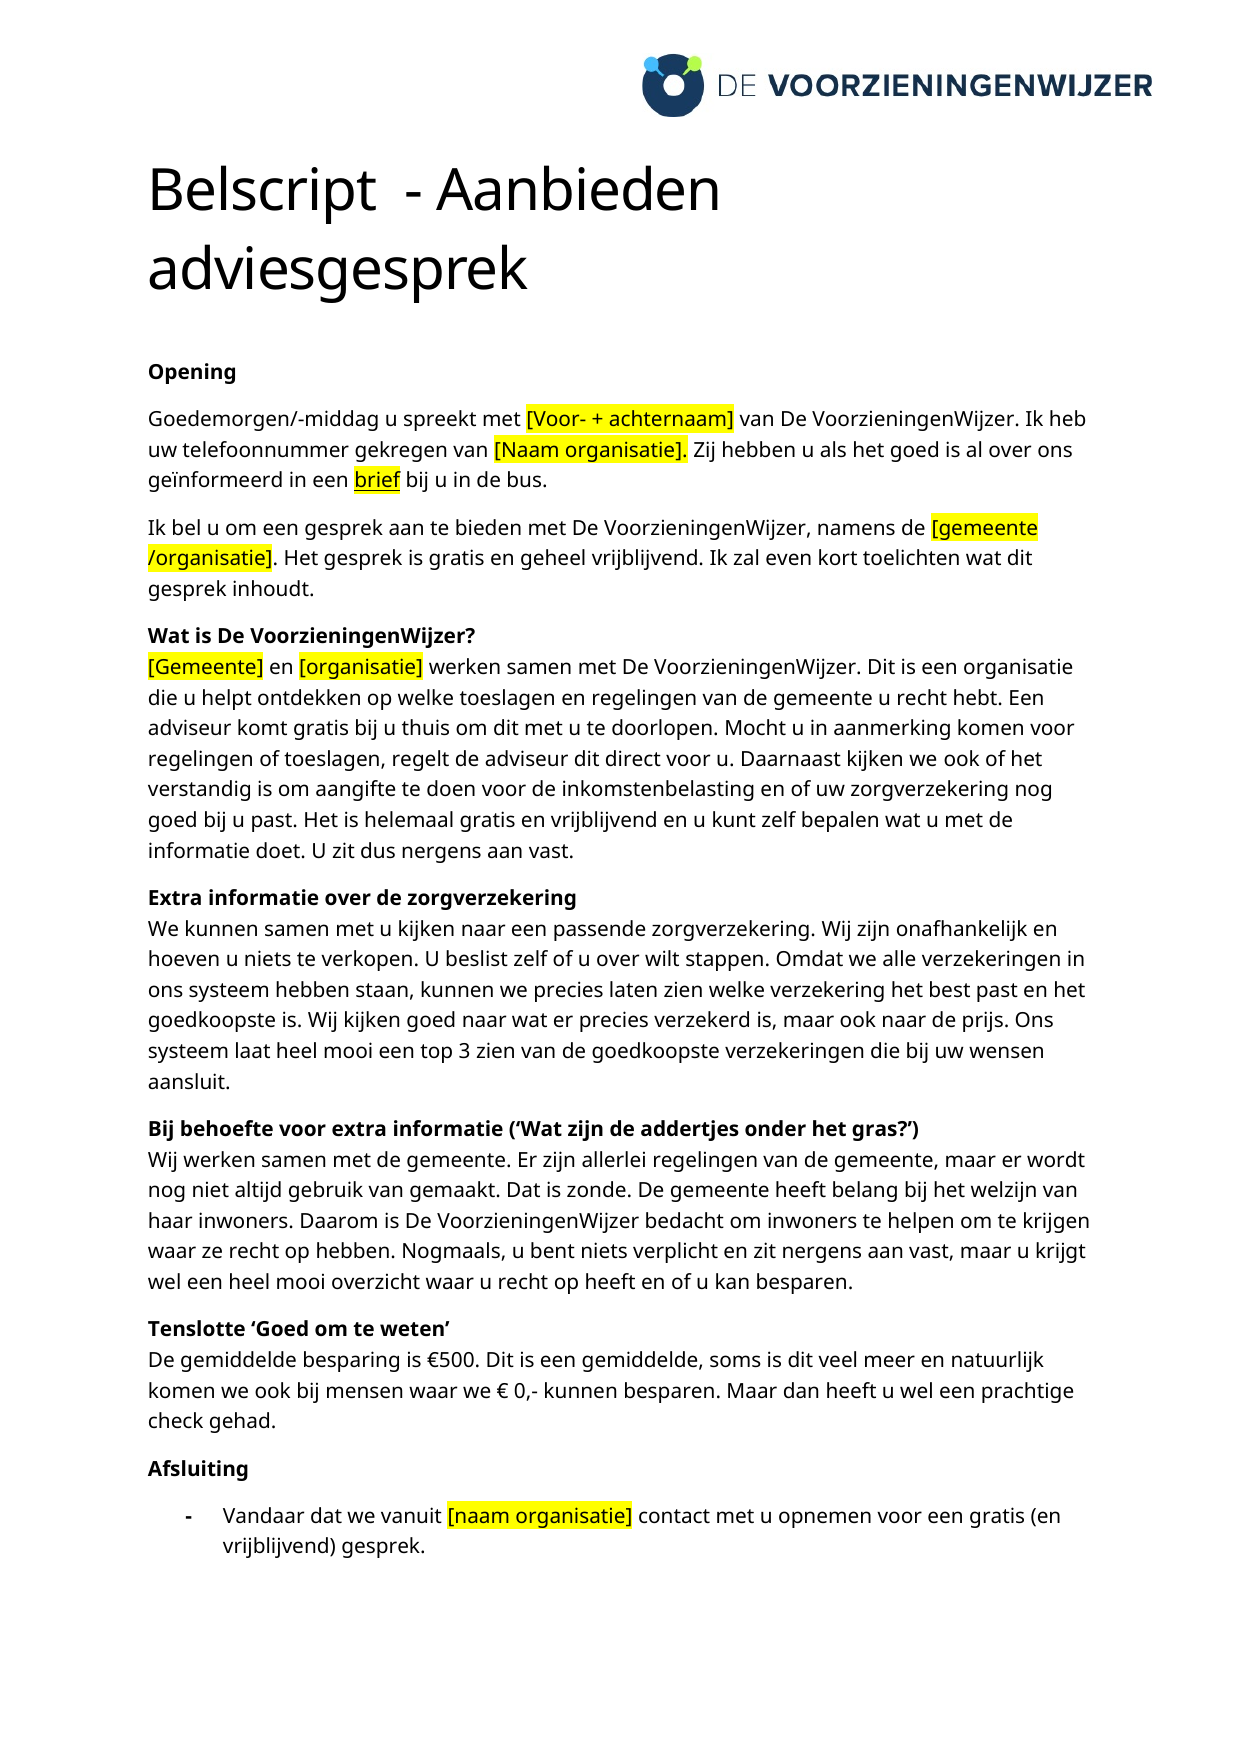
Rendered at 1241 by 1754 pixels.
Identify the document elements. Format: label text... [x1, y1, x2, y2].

picture [642, 53, 1152, 117]
text Wij werken samen met de gemeente. Er zijn allerlei regelingen van de gemeente, maar er wordt nog niet altijd gebruik van gemaakt. Dat is zonde. De gemeente heeft belang bij het welzijn van haar inwoners. Daarom is De VoorzieningenWijzer bedacht om inwoners te helpen om te krijgen waar ze recht op hebben. Nogmaals, u bent niets verplicht en zit nergens aan vast, maar u krijgt wel een heel mooi overzicht waar u recht op heeft en of u kan besparen. [148, 1145, 1093, 1296]
text [Gemeente] en [organisatie] werken samen met De VoorzieningenWijzer. Dit is een organisatie die u helpt ontdekken op welke toeslagen en regelingen van de gemeente u recht hebt. Een adviseur komt gratis bij u thuis om dit met u te doorlopen. Mocht u in aanmerking komen voor regelingen of toeslagen, regelt de adviseur dit direct voor u. Daarnaast kijken we ook of het verstandig is om aangifte te doen voor de inkomstenbelasting en of uw zorgverzekering nog goed bij u past. Het is helemaal gratis en vrijblijvend en u kunt zelf bepalen wat u met de informatie doet. U zit dus nergens aan vast. [148, 652, 1093, 864]
text Ik bel u om een gesprek aan te bieden met De VoorzieningenWijzer, namens de [gemeente /organisatie]. Het gesprek is gratis en geheel vrijblijvend. Ik zal even kort toelichten wat dit gesprek inhoudt. [148, 513, 1093, 602]
list Vandaar dat we vanuit [naam organisatie] contact met u opnemen voor een gratis (en vrijblijvend) gesprek. [185, 1501, 1093, 1560]
title Belscript - Aanbieden adviesgesprek [148, 148, 1093, 307]
text Opening [148, 357, 1093, 385]
text Wat is De VoorzieningenWijzer? [148, 621, 1093, 650]
text Tenslotte ‘Goed om te weten’ [148, 1314, 1093, 1343]
text Afsluiting [148, 1454, 1093, 1482]
text Goedemorgen/-middag u spreekt met [Voor- + achternaam] van De VoorzieningenWijzer. Ik heb uw telefoonnummer gekregen van [Naam organisatie]. Zij hebben u als het goed is al over ons geïnformeerd in een brief bij u in de bus. [148, 404, 1093, 494]
text Bij behoefte voor extra informatie (‘Wat zijn de addertjes onder het gras?’) [148, 1114, 1093, 1142]
text De gemiddelde besparing is €500. Dit is een gemiddelde, soms is dit veel meer en natuurlijk komen we ook bij mensen waar we € 0,- kunnen besparen. Maar dan heeft u wel een prachtige check gehad. [148, 1345, 1093, 1435]
text Extra informatie over de zorgverzekering [148, 883, 1093, 911]
text We kunnen samen met u kijken naar een passende zorgverzekering. Wij zijn onafhankelijk en hoeven u niets te verkopen. U beslist zelf of u over wilt stappen. Omdat we alle verzekeringen in ons systeem hebben staan, kunnen we precies laten zien welke verzekering het best past en het goedkoopste is. Wij kijken goed naar wat er precies verzekerd is, maar ook naar de prijs. Ons systeem laat heel mooi een top 3 zien van de goedkoopste verzekeringen die bij uw wensen aansluit. [148, 914, 1093, 1095]
